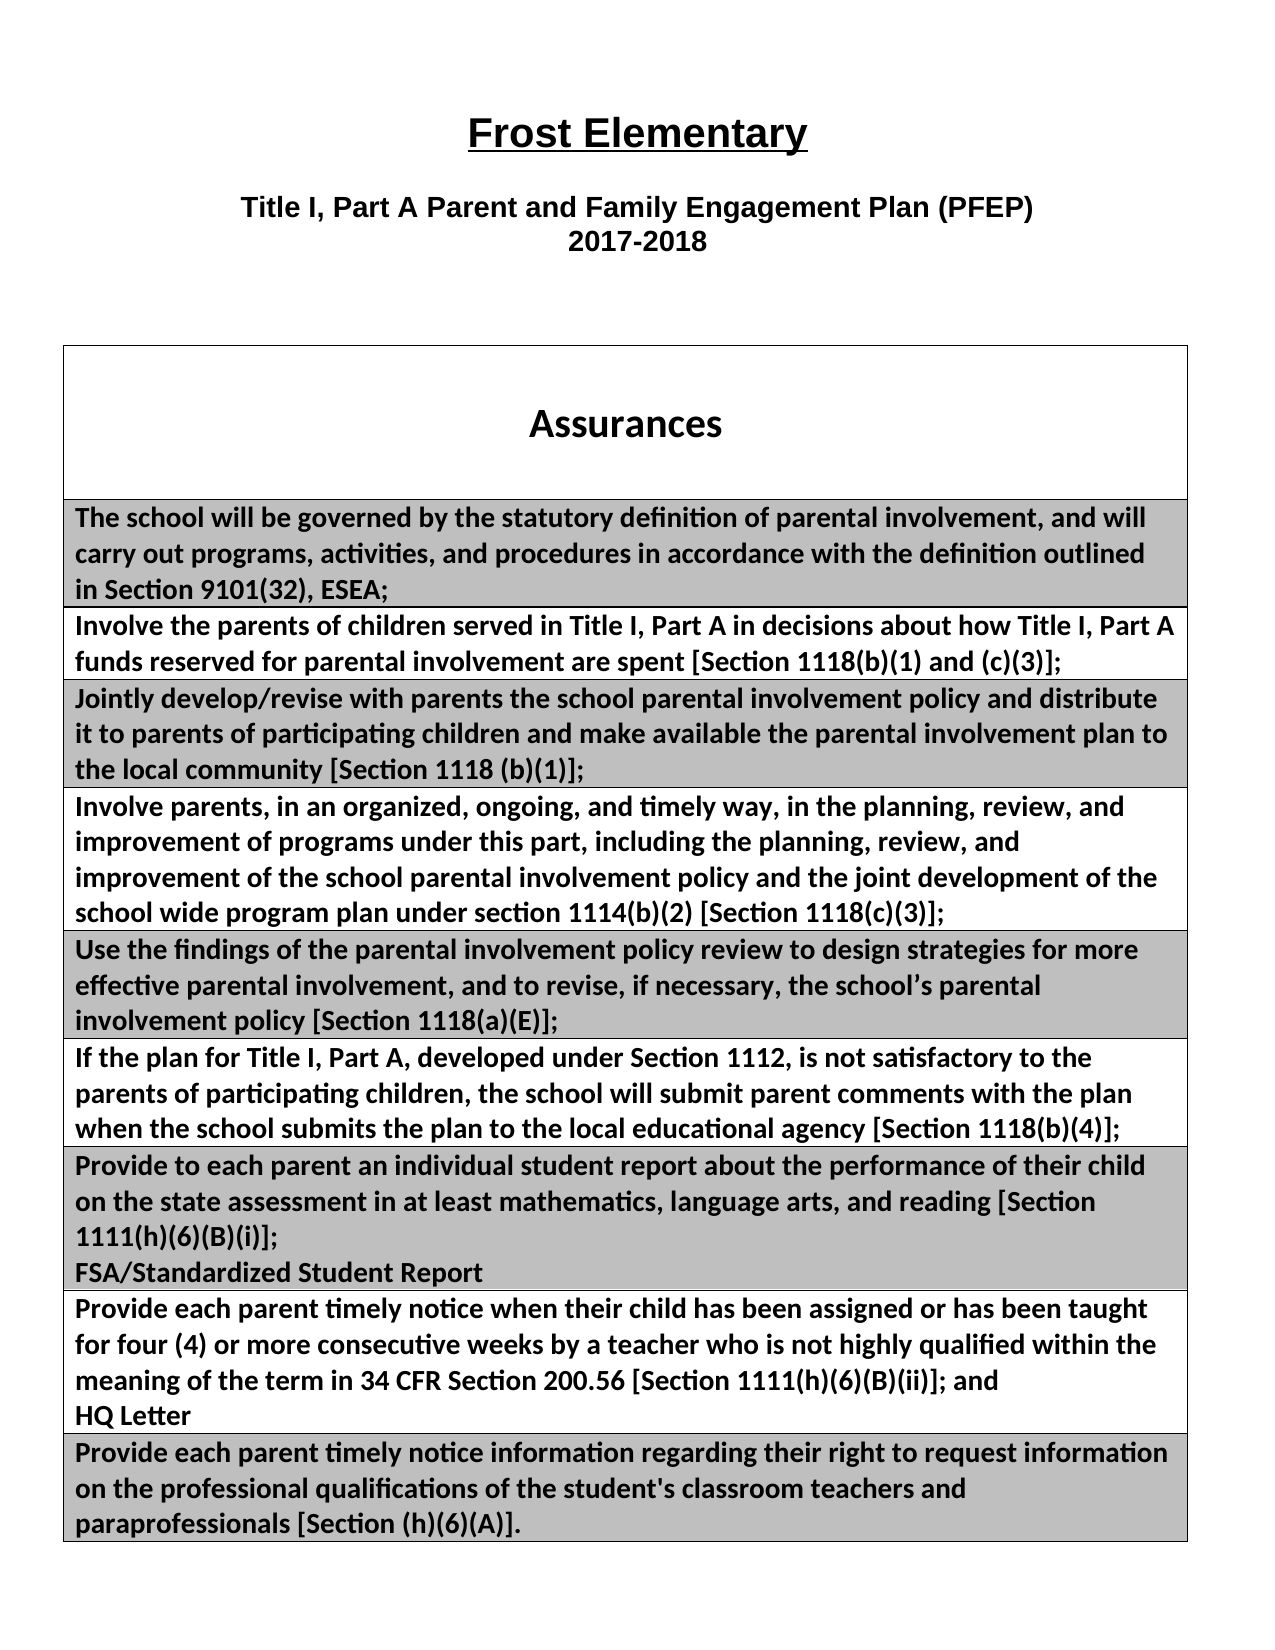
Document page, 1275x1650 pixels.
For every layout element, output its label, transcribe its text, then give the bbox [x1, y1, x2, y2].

table_cell If the plan for Title I, Part A, developed under Section 1112, is not satisfactory to the parents of participating children, the school will submit parent comments with the plan when the school submits the plan to the local educational agency [Section 1118(b)(4)]; [64, 1039, 1187, 1146]
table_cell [64, 1434, 1187, 1541]
text Frost Elementary [75, 108, 1200, 156]
text Title I, Part A Parent and Family Engagement Plan (PFEP) [75, 190, 1200, 223]
table_cell Use the findings of the parental involvement policy review to design strategies for more effective parental involvement, and to revise, if necessary, the school’s parental involvement policy [Section 1118(a)(E)]; [64, 931, 1187, 1038]
table_cell The school will be governed by the statutory definition of parental involvement, and will carry out programs, activities, and procedures in accordance with the definition outlined in Section 9101(32), ESEA; [64, 500, 1187, 606]
table_cell Involve the parents of children served in Title I, Part A in decisions about how Title I, Part A funds reserved for parental involvement are spent [Section 1118(b)(1) and (c)(3)]; [64, 608, 1187, 679]
table_cell Jointly develop/revise with parents the school parental involvement policy and distribute it to parents of participating children and make available the parental involvement plan to the local community [Section 1118 (b)(1)]; [64, 680, 1187, 787]
table_header Assurances [64, 346, 1187, 498]
table_cell Provide each parent timely notice when their child has been assigned or has been taught for four (4) or more consecutive weeks by a teacher who is not highly qualified within the meaning of the term in 34 CFR Section 200.56 [Section 1111(h)(6)(B)(ii)]; and HQ Letter [64, 1291, 1187, 1433]
table_cell Provide to each parent an individual student report about the performance of their child on the state assessment in at least mathematics, language arts, and reading [Section 1111(h)(6)(B)(i)]; FSA/Standardized Student Report [64, 1147, 1187, 1289]
text 2017-2018 [75, 223, 1200, 257]
table_cell Involve parents, in an organized, ongoing, and timely way, in the planning, review, and improvement of programs under this part, including the planning, review, and improvement of the school parental involvement policy and the joint development of the school wide program plan under section 1114(b)(2) [Section 1118(c)(3)]; [64, 788, 1187, 930]
